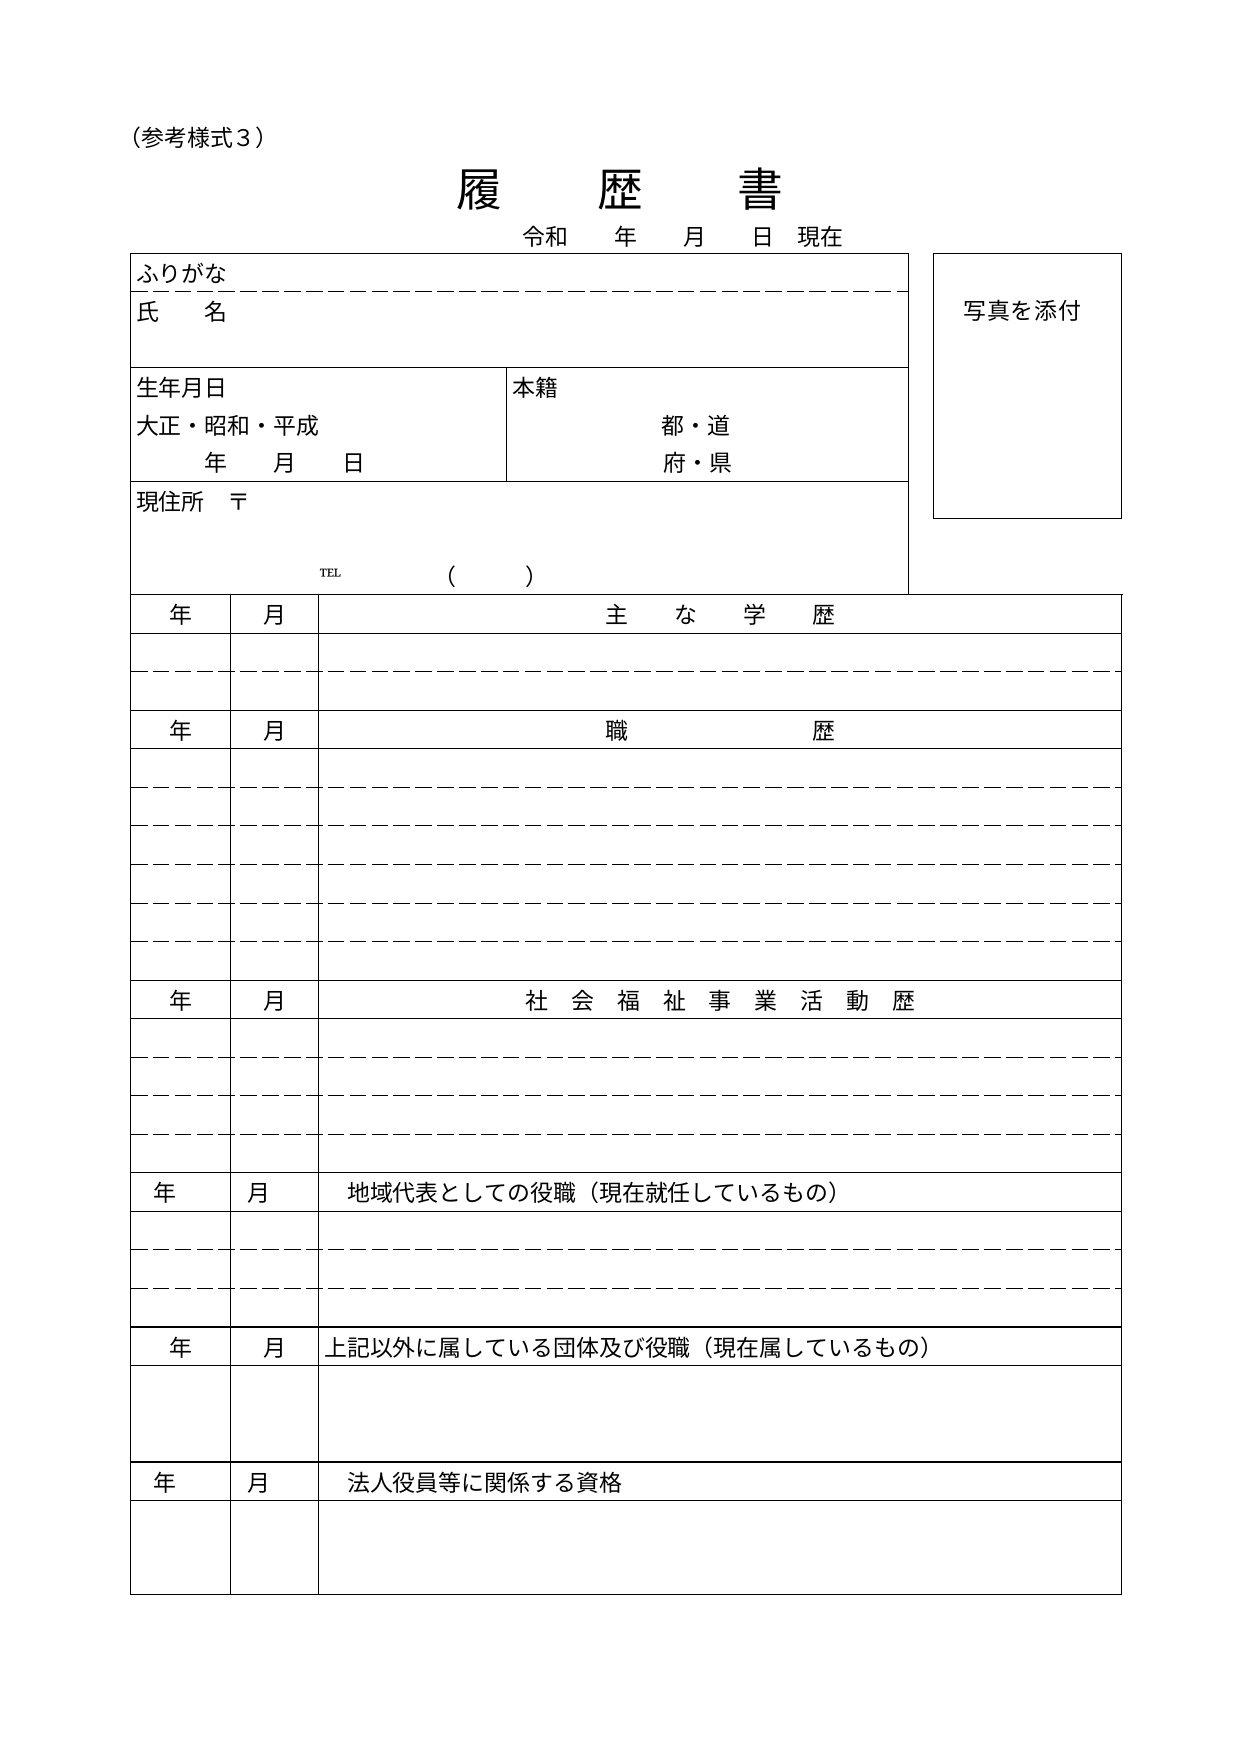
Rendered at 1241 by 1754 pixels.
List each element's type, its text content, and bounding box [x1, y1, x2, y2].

table_cell [131, 1249, 230, 1288]
table_cell [231, 671, 318, 710]
table_cell [319, 749, 1121, 787]
table_cell 本籍 都・道 府・県 [507, 368, 908, 481]
table_cell [131, 1019, 230, 1057]
table_cell 年 [131, 595, 230, 633]
table_cell [131, 1501, 230, 1593]
table_cell [231, 1366, 318, 1461]
table_cell 現住所 〒 ℡ （ ） [131, 482, 908, 594]
table_cell 月 [231, 711, 318, 748]
table_cell [319, 1501, 1121, 1593]
table_cell [319, 1366, 1121, 1461]
table_cell [319, 671, 1121, 710]
table_cell [231, 1019, 318, 1057]
table_cell 氏 名 [131, 291, 908, 367]
table_header ふりがな [131, 254, 908, 291]
table_cell [131, 903, 230, 941]
table_cell 年 [131, 1173, 230, 1211]
table_cell 法人役員等に関係する資格 [319, 1463, 1121, 1500]
table_cell [231, 1057, 318, 1095]
table_cell [131, 671, 230, 710]
table_cell 月 [231, 1173, 318, 1211]
table_cell [319, 825, 1121, 864]
table_cell [231, 825, 318, 864]
table_cell [231, 1501, 318, 1593]
table_cell [231, 864, 318, 902]
text （参考様式３） [118, 119, 1122, 153]
table_cell 月 [231, 1328, 318, 1365]
table_cell [231, 1095, 318, 1134]
table_cell [319, 1288, 1121, 1326]
table_cell [231, 787, 318, 825]
table_cell [131, 749, 230, 787]
table_cell 年 [131, 981, 230, 1018]
table_cell [231, 941, 318, 979]
table_cell 主 な 学 歴 [319, 595, 1121, 633]
table_cell [131, 1057, 230, 1095]
table_header 写真を添付 [934, 254, 1121, 518]
text 令和 年 月 日 現在 [118, 219, 1122, 252]
table_cell [319, 1249, 1121, 1288]
table_cell [131, 825, 230, 864]
table_cell 月 [231, 981, 318, 1018]
table_cell [909, 518, 1123, 594]
table_cell 年 [131, 1463, 230, 1500]
table_cell [131, 1134, 230, 1172]
table_cell [319, 1019, 1121, 1057]
table_cell [131, 864, 230, 902]
table_cell [131, 1288, 230, 1326]
table_cell [131, 787, 230, 825]
table_cell [231, 903, 318, 941]
table_cell [231, 634, 318, 671]
table_cell [319, 787, 1121, 825]
table_cell [319, 1134, 1121, 1172]
table_cell 年 [131, 711, 230, 748]
table_cell 上記以外に属している団体及び役職（現在属しているもの） [319, 1328, 1121, 1365]
table_cell [319, 1212, 1121, 1249]
table_cell 職 歴 [319, 711, 1121, 748]
table_cell 月 [231, 1463, 318, 1500]
table_cell [319, 1057, 1121, 1095]
table_cell [319, 634, 1121, 671]
table_cell [131, 634, 230, 671]
table_cell 生年月日 大正・昭和・平成 年 月 日 [131, 368, 506, 481]
table_cell 社 会 福 祉 事 業 活 動 歴 [319, 981, 1121, 1018]
table_cell [231, 1249, 318, 1288]
table_cell [231, 1288, 318, 1326]
table_cell [231, 1134, 318, 1172]
table_cell [231, 749, 318, 787]
table_cell [319, 864, 1121, 902]
table_cell [131, 941, 230, 979]
table_cell 月 [231, 595, 318, 633]
text 履 歴 書 [118, 153, 1122, 219]
table_cell [131, 1095, 230, 1134]
table_cell [131, 1366, 230, 1461]
table_cell 地域代表としての役職（現在就任しているもの） [319, 1173, 1121, 1211]
table_cell [319, 1095, 1121, 1134]
table_cell [319, 903, 1121, 941]
table_cell [131, 1212, 230, 1249]
table_cell [231, 1212, 318, 1249]
table_header [909, 253, 933, 518]
table_cell 年 [131, 1328, 230, 1365]
table_cell [319, 941, 1121, 979]
